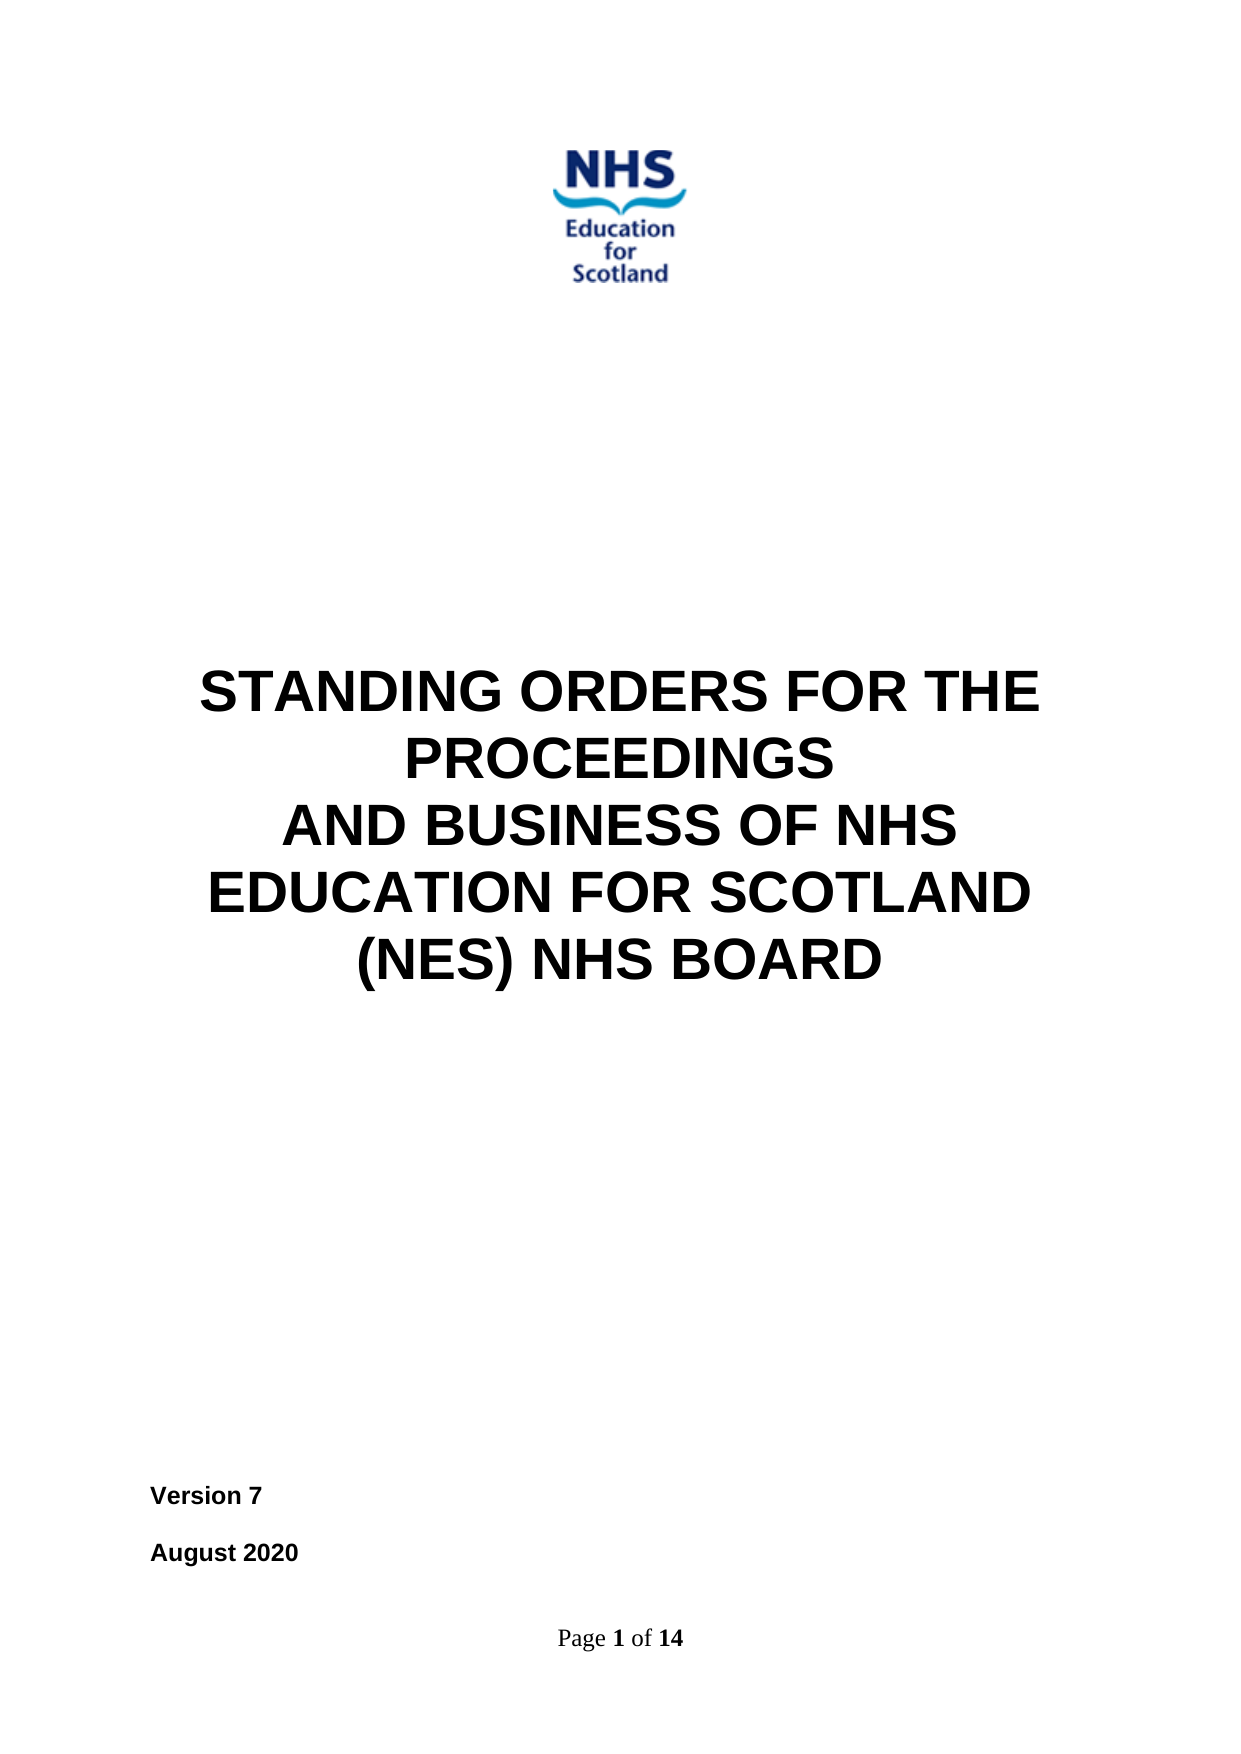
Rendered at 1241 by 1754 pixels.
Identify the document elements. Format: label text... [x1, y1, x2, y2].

text August 2020 [150, 1538, 1090, 1567]
picture [552, 150, 688, 283]
text STANDING ORDERS FOR THE PROCEEDINGS [150, 657, 1090, 791]
text Version 7 [150, 1481, 1090, 1509]
text AND BUSINESS OF NHS EDUCATION FOR SCOTLAND (NES) NHS BOARD [150, 791, 1090, 992]
